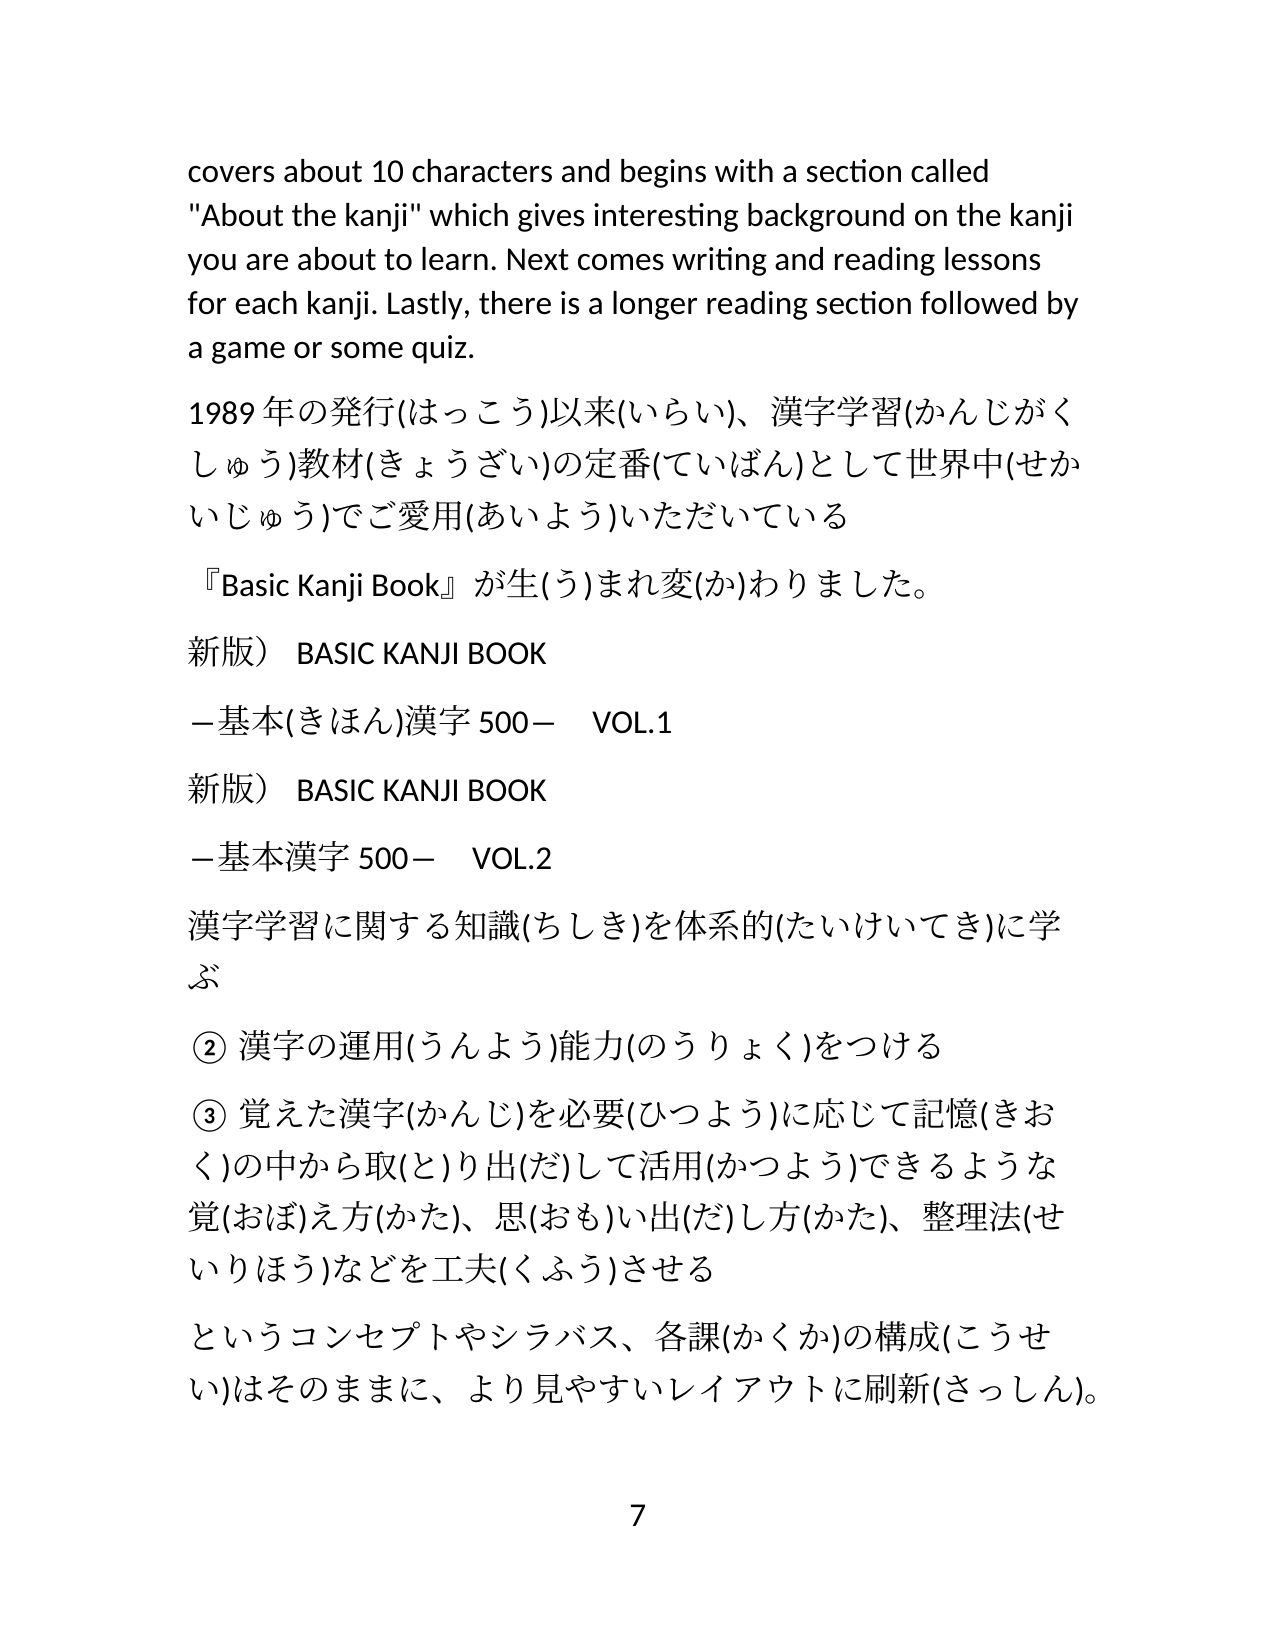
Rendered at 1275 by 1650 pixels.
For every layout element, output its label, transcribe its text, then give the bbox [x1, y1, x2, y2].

text ③覚えた漢字(かんじ)を必要(ひつよう)に応じて記憶(きおく)の中から取(と)り出(だ)して活用(かつよう)できるような覚(おぼ)え方(かた)、思(おも)い出(だ)し方(かた)、整理法(せいりほう)などを工夫(くふう)させる [187, 1088, 1087, 1291]
text というコンセプトやシラバス、各課(かくか)の構成(こうせい)はそのままに、より見やすいレイアウトに刷新(さっしん)。 [187, 1311, 1087, 1411]
text ②漢字の運用(うんよう)能力(のうりょく)をつける [187, 1020, 1087, 1068]
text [187, 150, 1087, 367]
text ―基本(きほん)漢字500― VOL.1 [187, 695, 1087, 743]
text 新版） BASIC KANJI BOOK [187, 626, 1087, 674]
text 1989 年の発行(はっこう)以来(いらい)、漢字学習(かんじがくしゅう)教材(きょうざい)の定番(ていばん)として世界中(せかいじゅう)でご愛用(あいよう)いただいている [187, 386, 1087, 538]
text ―基本漢字500― VOL.2 [187, 831, 1087, 879]
text 新版） BASIC KANJI BOOK [187, 763, 1087, 811]
text 漢字学習に関する知識(ちしき)を体系的(たいけいてき)に学ぶ [187, 900, 1087, 999]
text 『Basic Kanji Book』が生(う)まれ変(か)わりました。 [187, 558, 1087, 606]
